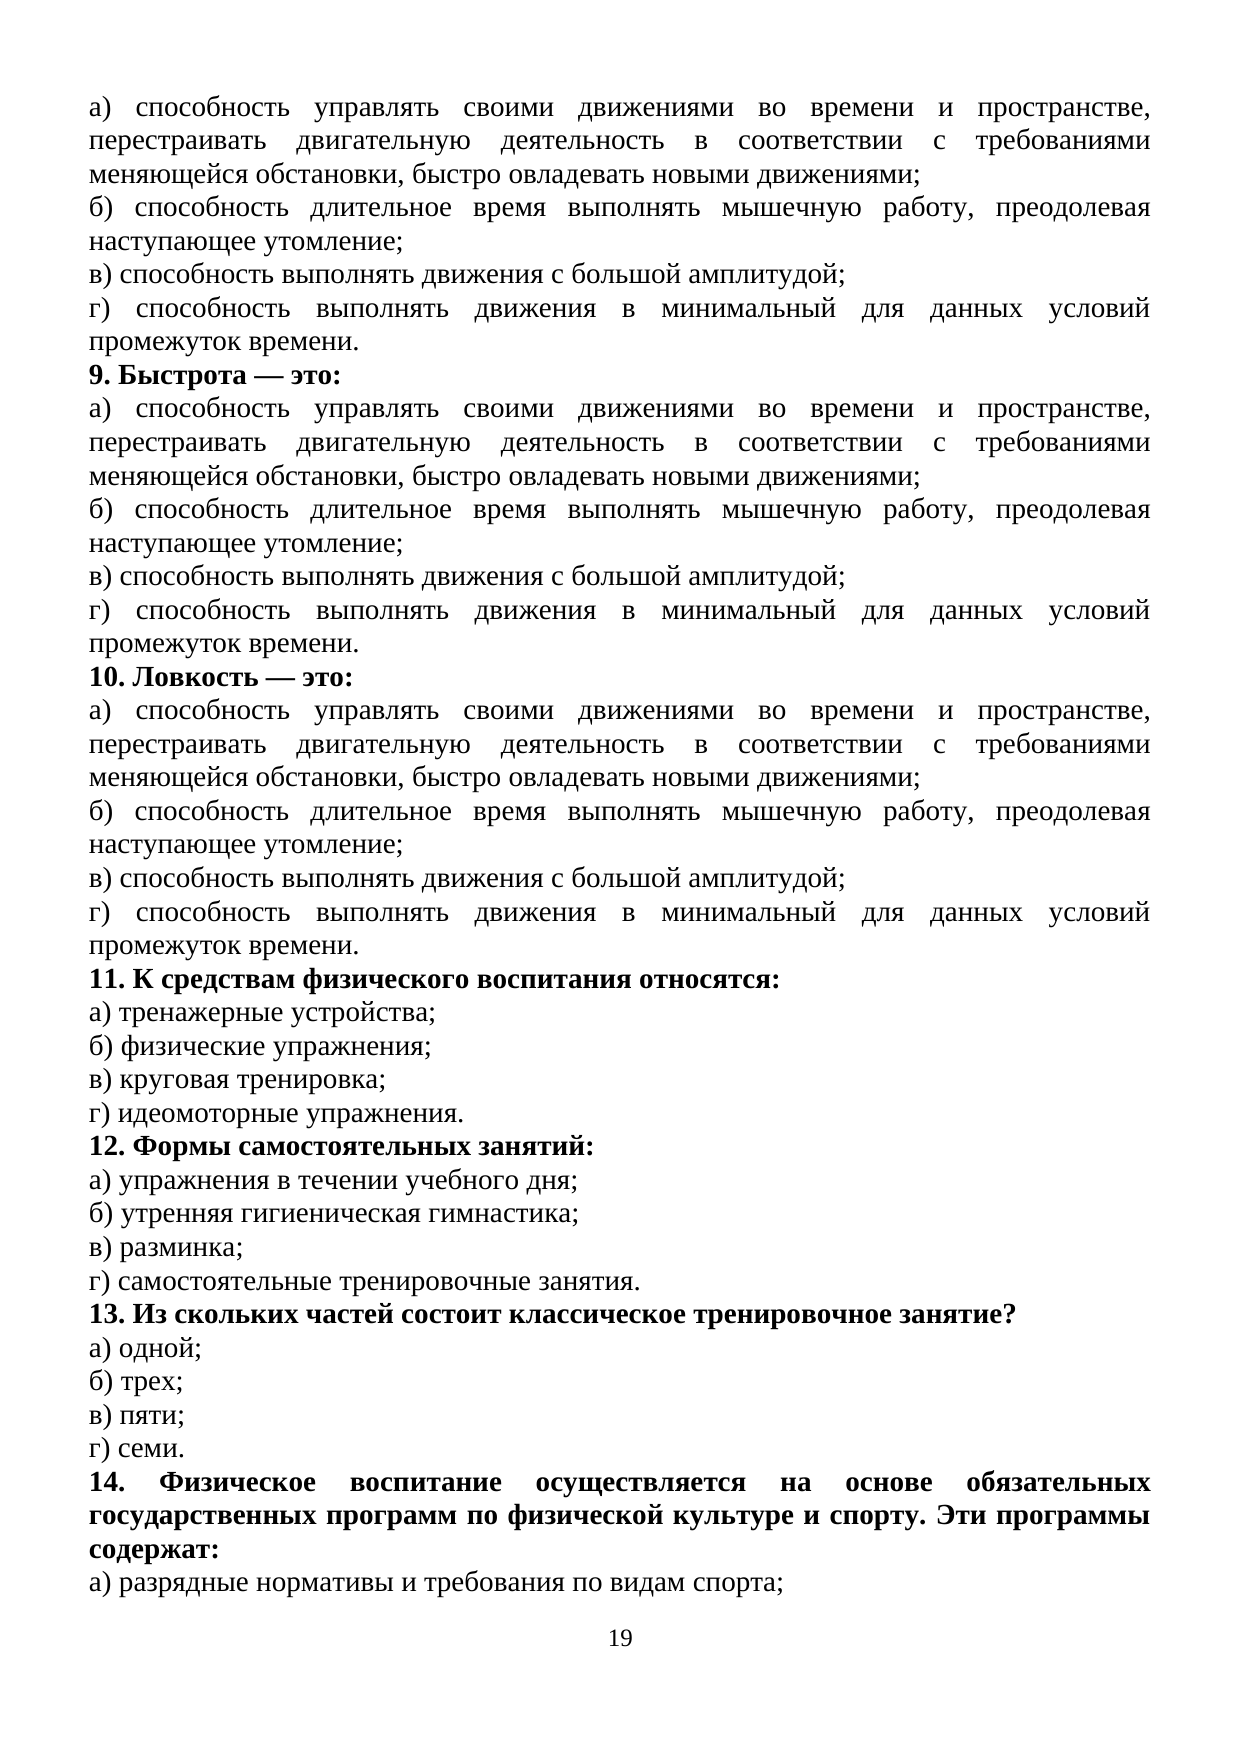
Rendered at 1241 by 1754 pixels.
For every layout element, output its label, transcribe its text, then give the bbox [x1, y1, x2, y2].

text в) способность выполнять движения с большой амплитудой; [89, 860, 1152, 894]
text 14. Физическое воспитание осуществляется на основе обязательных государственных программ по физической культуре и спорту. Эти программы содержат: [89, 1464, 1152, 1564]
text в) пяти; [89, 1397, 1152, 1430]
text в) способность выполнять движения с большой амплитудой; [89, 256, 1152, 290]
text в) круговая тренировка; [89, 1061, 1152, 1095]
text в) разминка; [89, 1229, 1152, 1263]
text г) способность выполнять движения в минимальный для данных условий промежуток времени. [89, 894, 1152, 961]
text 12. Формы самостоятельных занятий: [89, 1128, 1152, 1162]
text 13. Из скольких частей состоит классическое тренировочное занятие? [89, 1296, 1152, 1330]
text а) упражнения в течении учебного дня; [89, 1162, 1152, 1196]
text 10. Ловкость — это: [89, 659, 1152, 692]
text в) способность выполнять движения с большой амплитудой; [89, 558, 1152, 592]
text г) идеомоторные упражнения. [89, 1095, 1152, 1128]
text б) утренняя гигиеническая гимнастика; [89, 1196, 1152, 1229]
text г) самостоятельные тренировочные занятия. [89, 1263, 1152, 1296]
text 11. К средствам физического воспитания относятся: [89, 961, 1152, 994]
text б) способность длительное время выполнять мышечную работу, преодолевая наступающее утомление; [89, 793, 1152, 860]
text г) способность выполнять движения в минимальный для данных условий промежуток времени. [89, 290, 1152, 357]
text г) семи. [89, 1430, 1152, 1464]
text а) разрядные нормативы и требования по видам спорта; [89, 1564, 1152, 1598]
text а) способность управлять своими движениями во времени и пространстве, перестраивать двигательную деятельность в соответствии с требованиями меняющейся обстановки, быстро овладевать новыми движениями; [89, 692, 1152, 793]
text а) способность управлять своими движениями во времени и пространстве, перестраивать двигательную деятельность в соответствии с требованиями меняющейся обстановки, быстро овладевать новыми движениями; [89, 391, 1152, 491]
text а) способность управлять своими движениями во времени и пространстве, перестраивать двигательную деятельность в соответствии с требованиями меняющейся обстановки, быстро овладевать новыми движениями; [89, 89, 1152, 189]
text б) способность длительное время выполнять мышечную работу, преодолевая наступающее утомление; [89, 491, 1152, 558]
text б) способность длительное время выполнять мышечную работу, преодолевая наступающее утомление; [89, 189, 1152, 256]
text а) одной; [89, 1330, 1152, 1363]
text б) физические упражнения; [89, 1028, 1152, 1061]
text 9. Быстрота — это: [89, 357, 1152, 391]
text г) способность выполнять движения в минимальный для данных условий промежуток времени. [89, 592, 1152, 659]
text б) трех; [89, 1363, 1152, 1397]
text а) тренажерные устройства; [89, 994, 1152, 1028]
